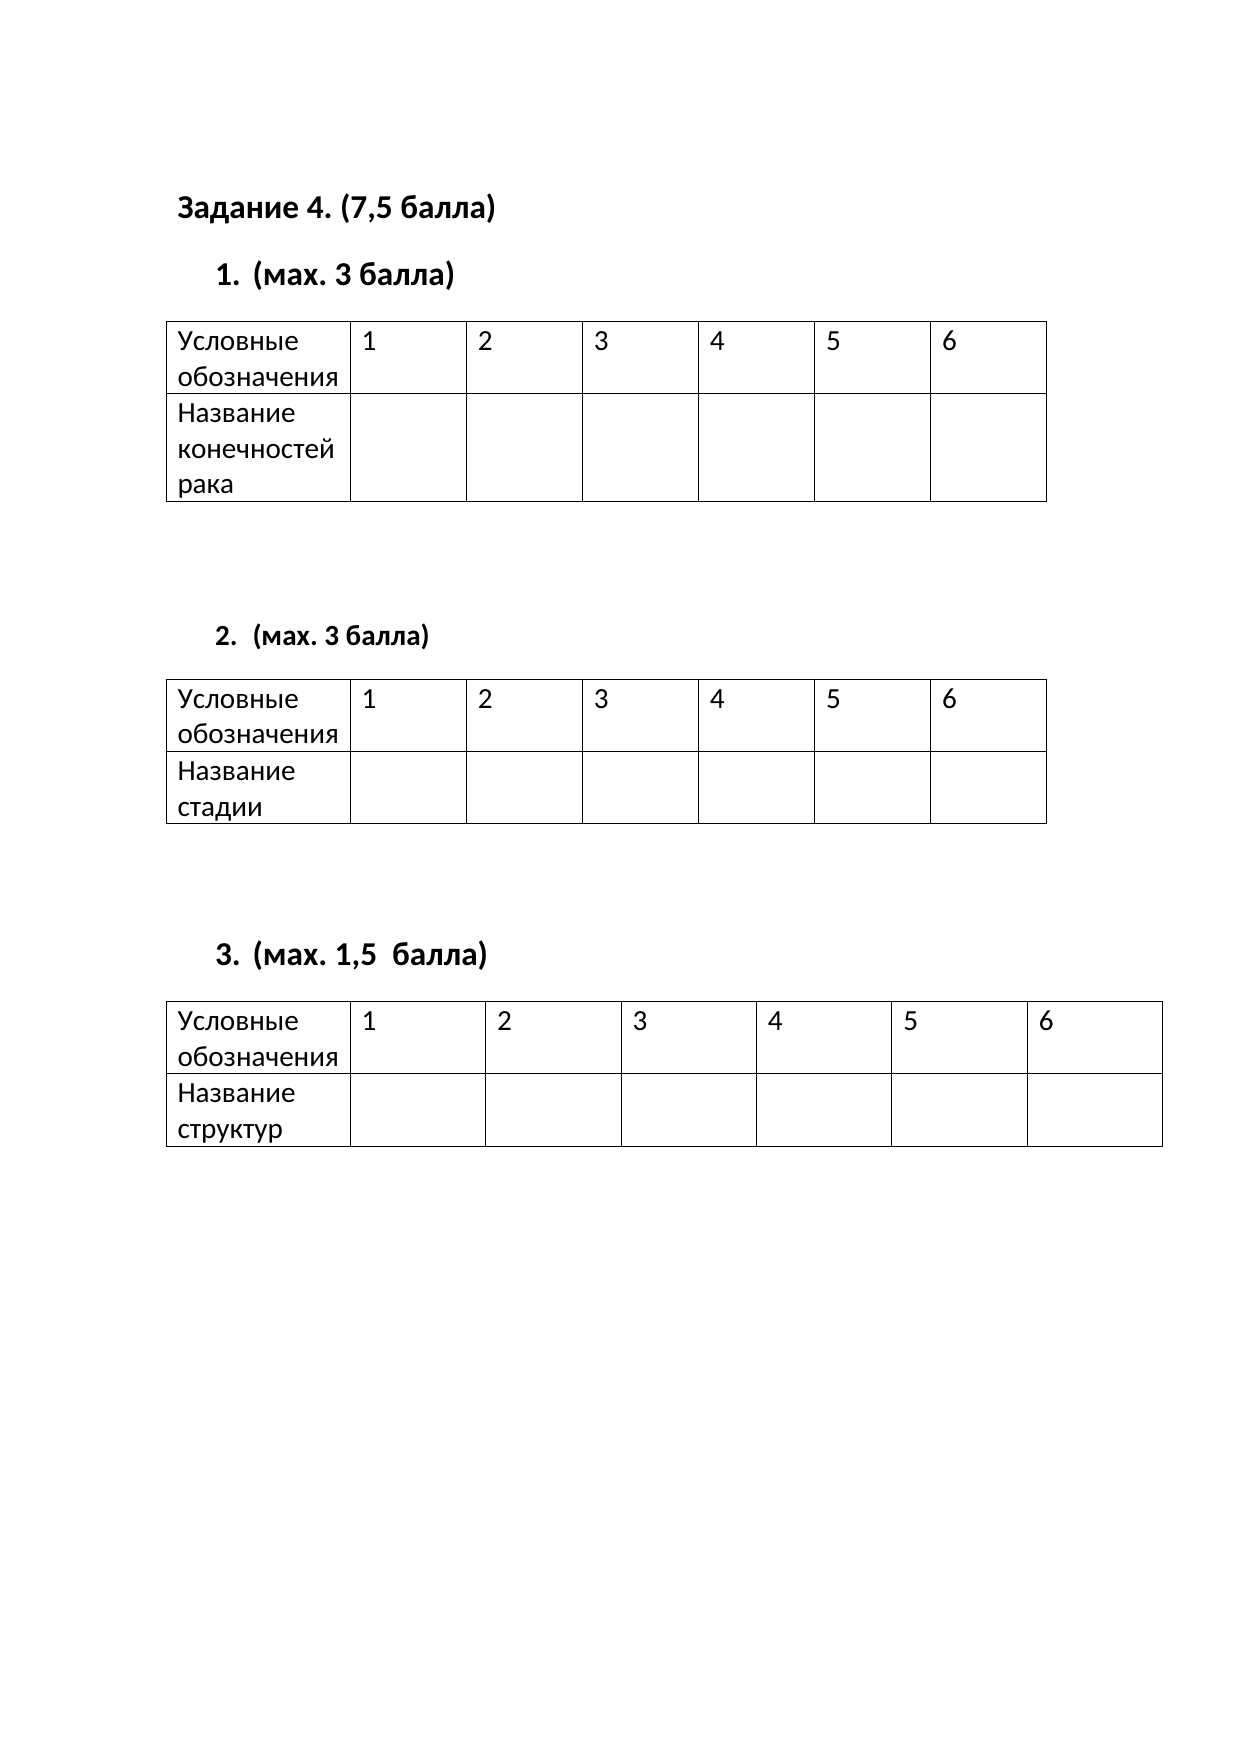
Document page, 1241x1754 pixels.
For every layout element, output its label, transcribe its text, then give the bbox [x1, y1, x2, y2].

table_header Условные обозначения [167, 322, 350, 393]
table_cell [467, 394, 582, 501]
table_header 2 [467, 322, 582, 393]
table_header Условные обозначения [167, 680, 350, 751]
table_header 1 [351, 680, 466, 751]
table_cell [486, 1074, 621, 1146]
table_cell Название конечностей рака [167, 394, 350, 501]
table_header 4 [699, 322, 814, 393]
table_header 6 [931, 680, 1046, 751]
table_header 3 [583, 322, 698, 393]
table_header 3 [622, 1002, 756, 1073]
table_cell [351, 394, 466, 501]
text Задание 4. (7,5 балла) [177, 186, 1152, 226]
table_cell [351, 752, 466, 823]
table_header 6 [1028, 1002, 1162, 1073]
list (мах. 3 балла) [215, 617, 1152, 653]
list (мах. 3 балла) [215, 253, 1152, 294]
table_header 2 [486, 1002, 621, 1073]
table_cell [467, 752, 582, 823]
table_header 3 [583, 680, 698, 751]
table_cell [931, 752, 1046, 823]
table_cell [583, 752, 698, 823]
table_cell [699, 752, 814, 823]
table_cell [815, 752, 930, 823]
table_header 5 [815, 680, 930, 751]
list (мах. 1,5 балла) [215, 933, 1152, 974]
table_header Условные обозначения [167, 1002, 350, 1073]
table_cell [931, 394, 1046, 501]
table_header 4 [699, 680, 814, 751]
table_header 4 [757, 1002, 891, 1073]
table_cell [622, 1074, 756, 1146]
table_cell [892, 1074, 1027, 1146]
table_cell [815, 394, 930, 501]
table_cell [1028, 1074, 1162, 1146]
table_header 5 [815, 322, 930, 393]
table_header 2 [467, 680, 582, 751]
table_cell [351, 1074, 485, 1146]
table_header 1 [351, 322, 466, 393]
table_cell [699, 394, 814, 501]
table_cell [757, 1074, 891, 1146]
table_cell [583, 394, 698, 501]
table_cell Название структур [167, 1074, 350, 1146]
table_header 5 [892, 1002, 1027, 1073]
table_cell Название стадии [167, 752, 350, 823]
table_header 1 [351, 1002, 485, 1073]
table_header 6 [931, 322, 1046, 393]
